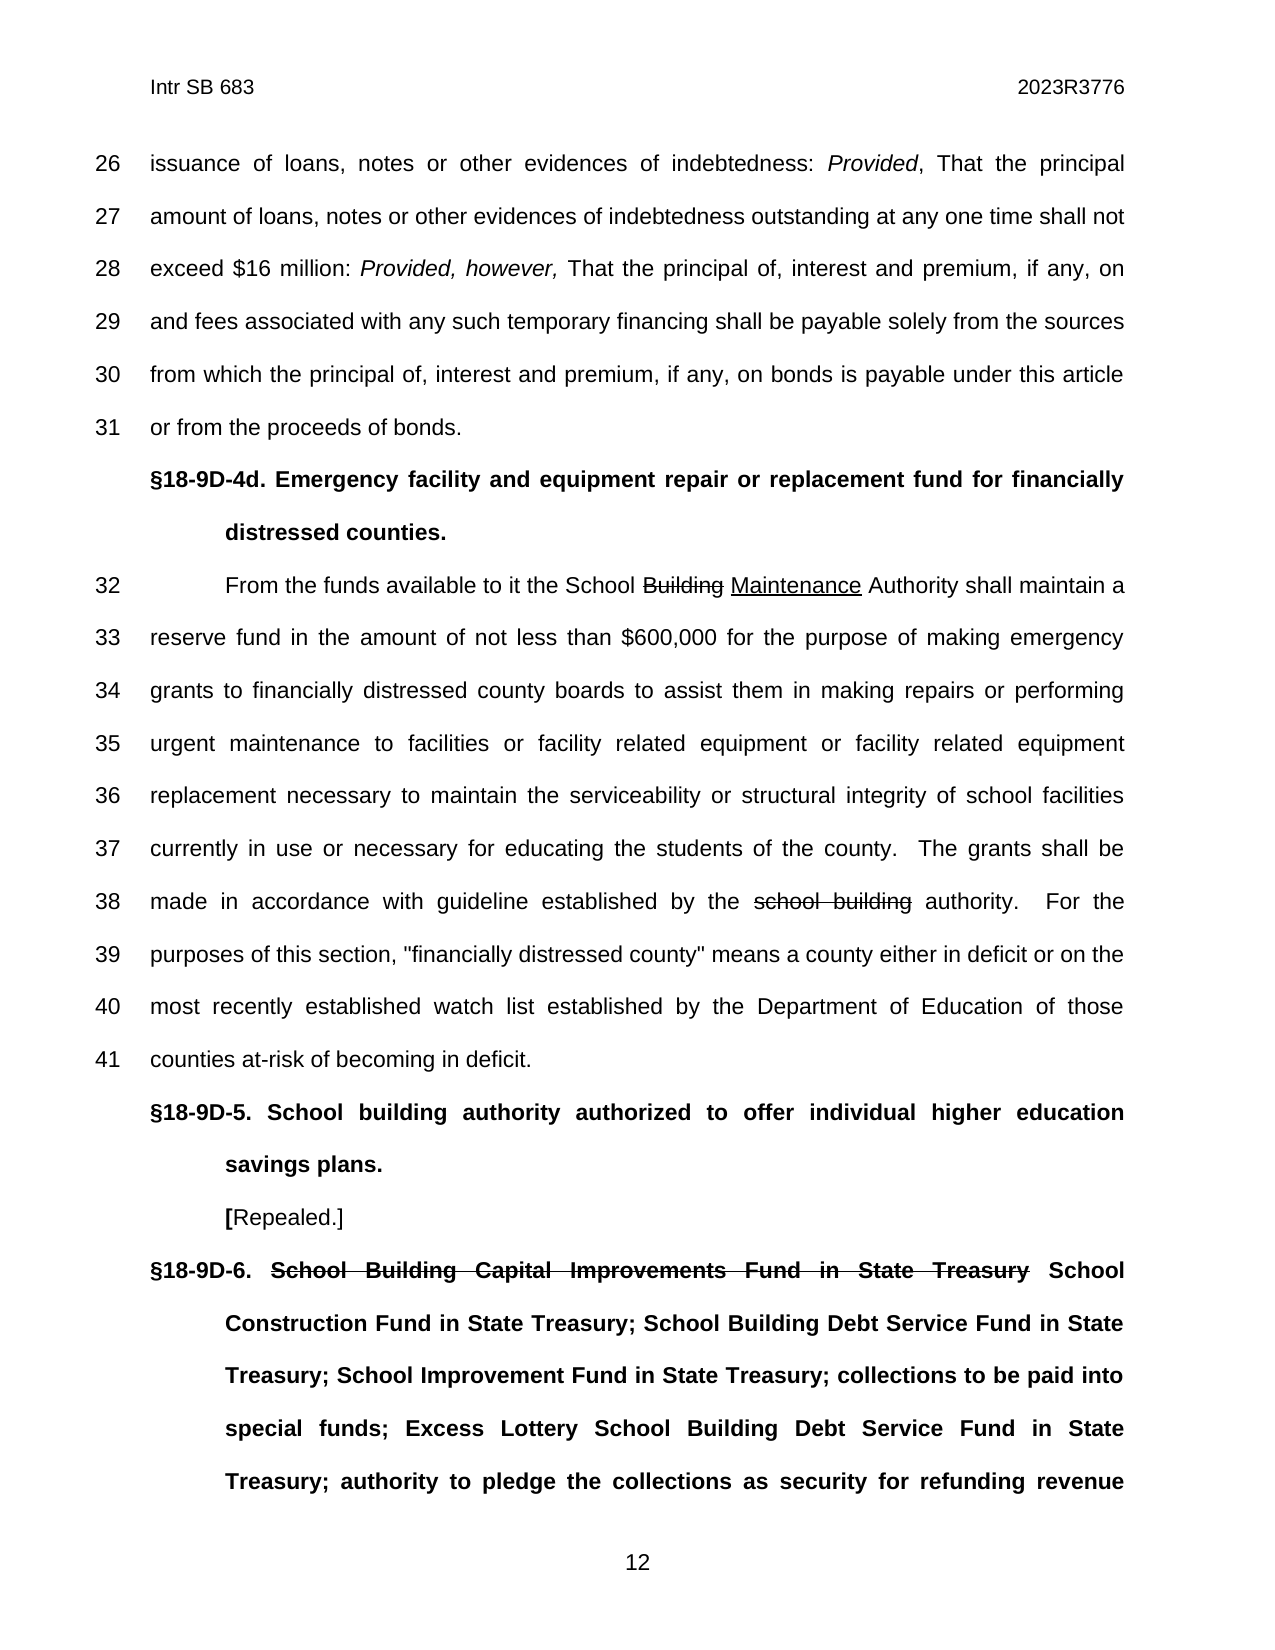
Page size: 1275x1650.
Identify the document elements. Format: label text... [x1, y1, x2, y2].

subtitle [150, 1257, 1125, 1494]
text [150, 150, 1125, 440]
subtitle §18-9D-5. School building authority authorized to offer individual higher education savings plans. [150, 1099, 1125, 1178]
subtitle §18-9D-4d. Emergency facility and equipment repair or replacement fund for financially distressed counties. [150, 466, 1125, 545]
subtitle [Repealed.] [150, 1204, 1125, 1231]
text From the funds available to it the School Building Maintenance Authority shall maintain a reserve fund in the amount of not less than $600,000 for the purpose of making emergency grants to financially distressed county boards to assist them in making repairs or performing urgent maintenance to facilities or facility related equipment or facility related equipment replacement necessary to maintain the serviceability or structural integrity of school facilities currently in use or necessary for educating the students of the county. The grants shall be made in accordance with guideline established by the school building authority. For the purposes of this section, "financially distressed county" means a county either in deficit or on the most recently established watch list established by the Department of Education of those counties at-risk of becoming in deficit. [150, 572, 1125, 1072]
